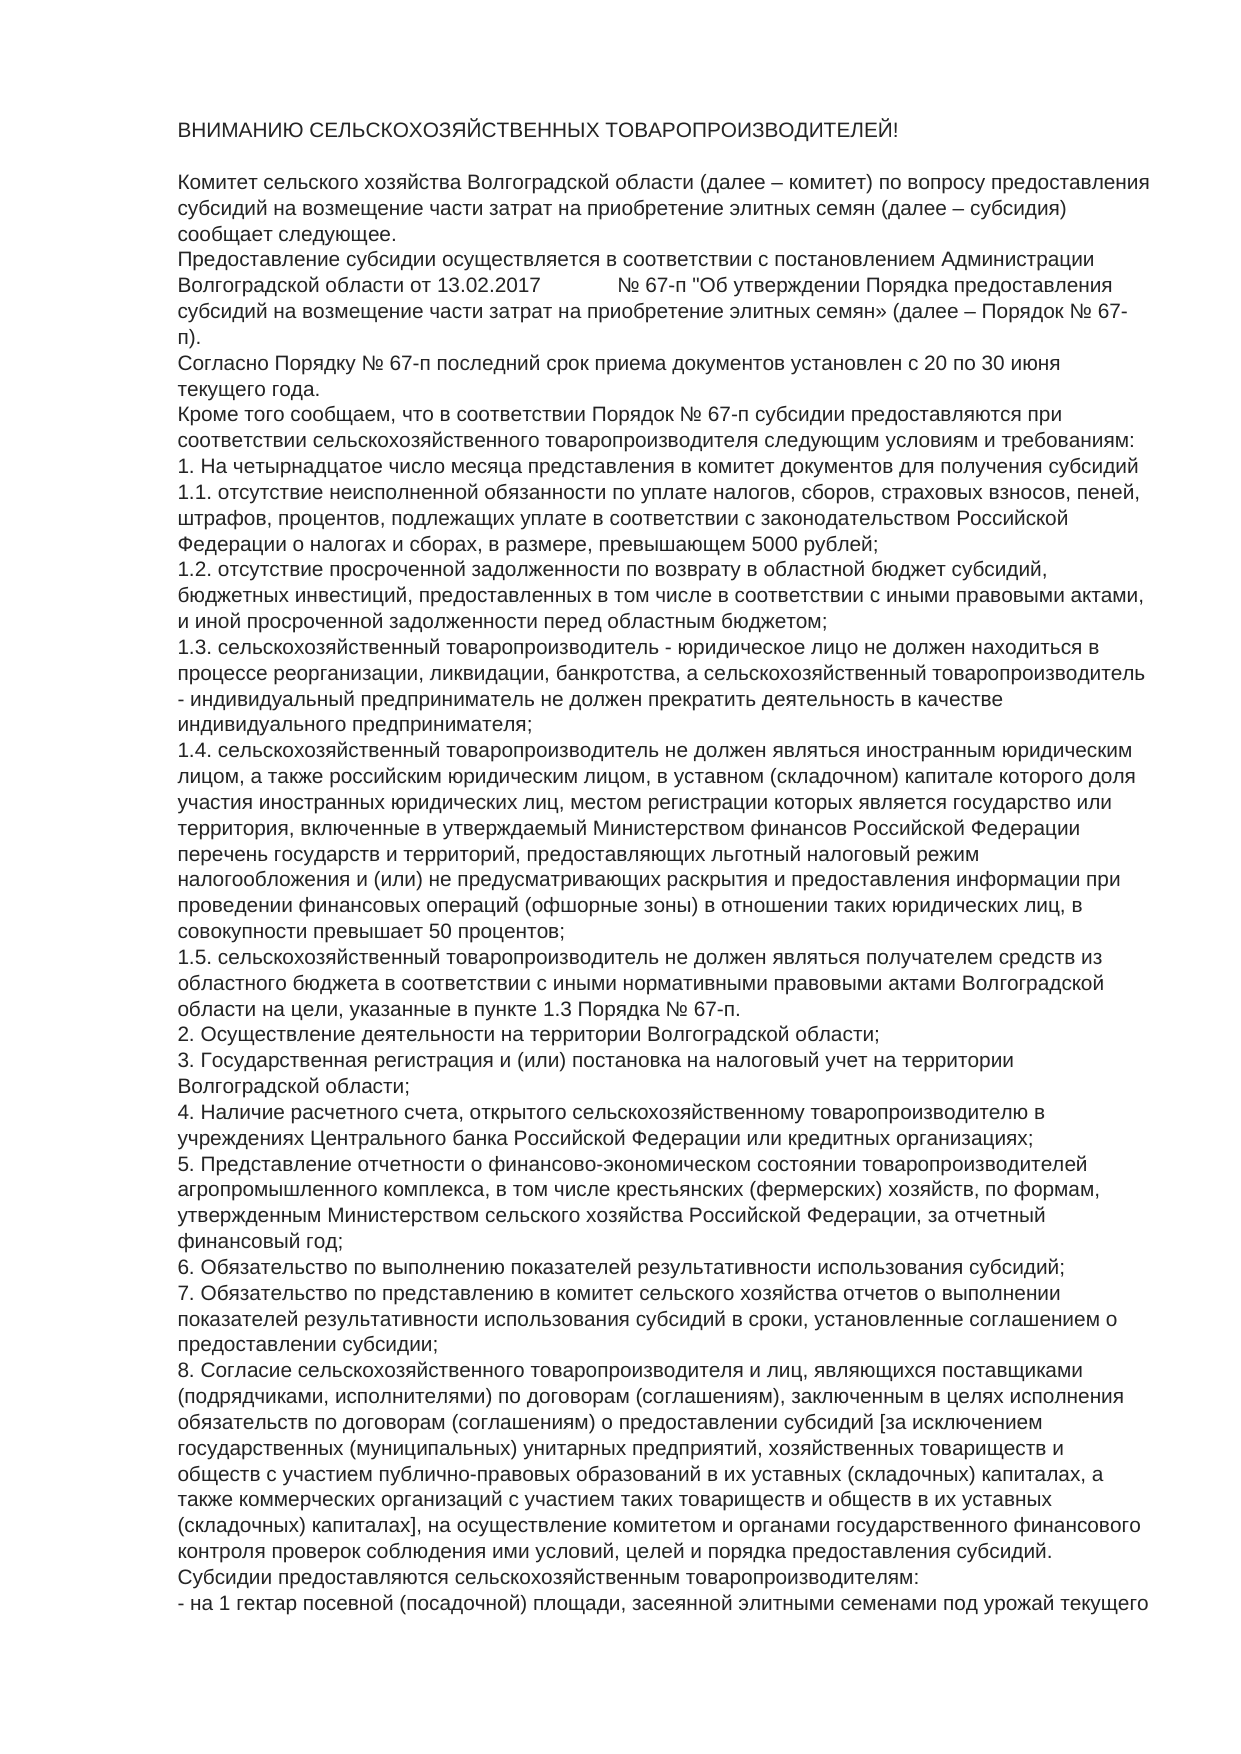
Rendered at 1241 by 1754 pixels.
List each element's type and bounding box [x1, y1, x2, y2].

text [177, 118, 1152, 1614]
